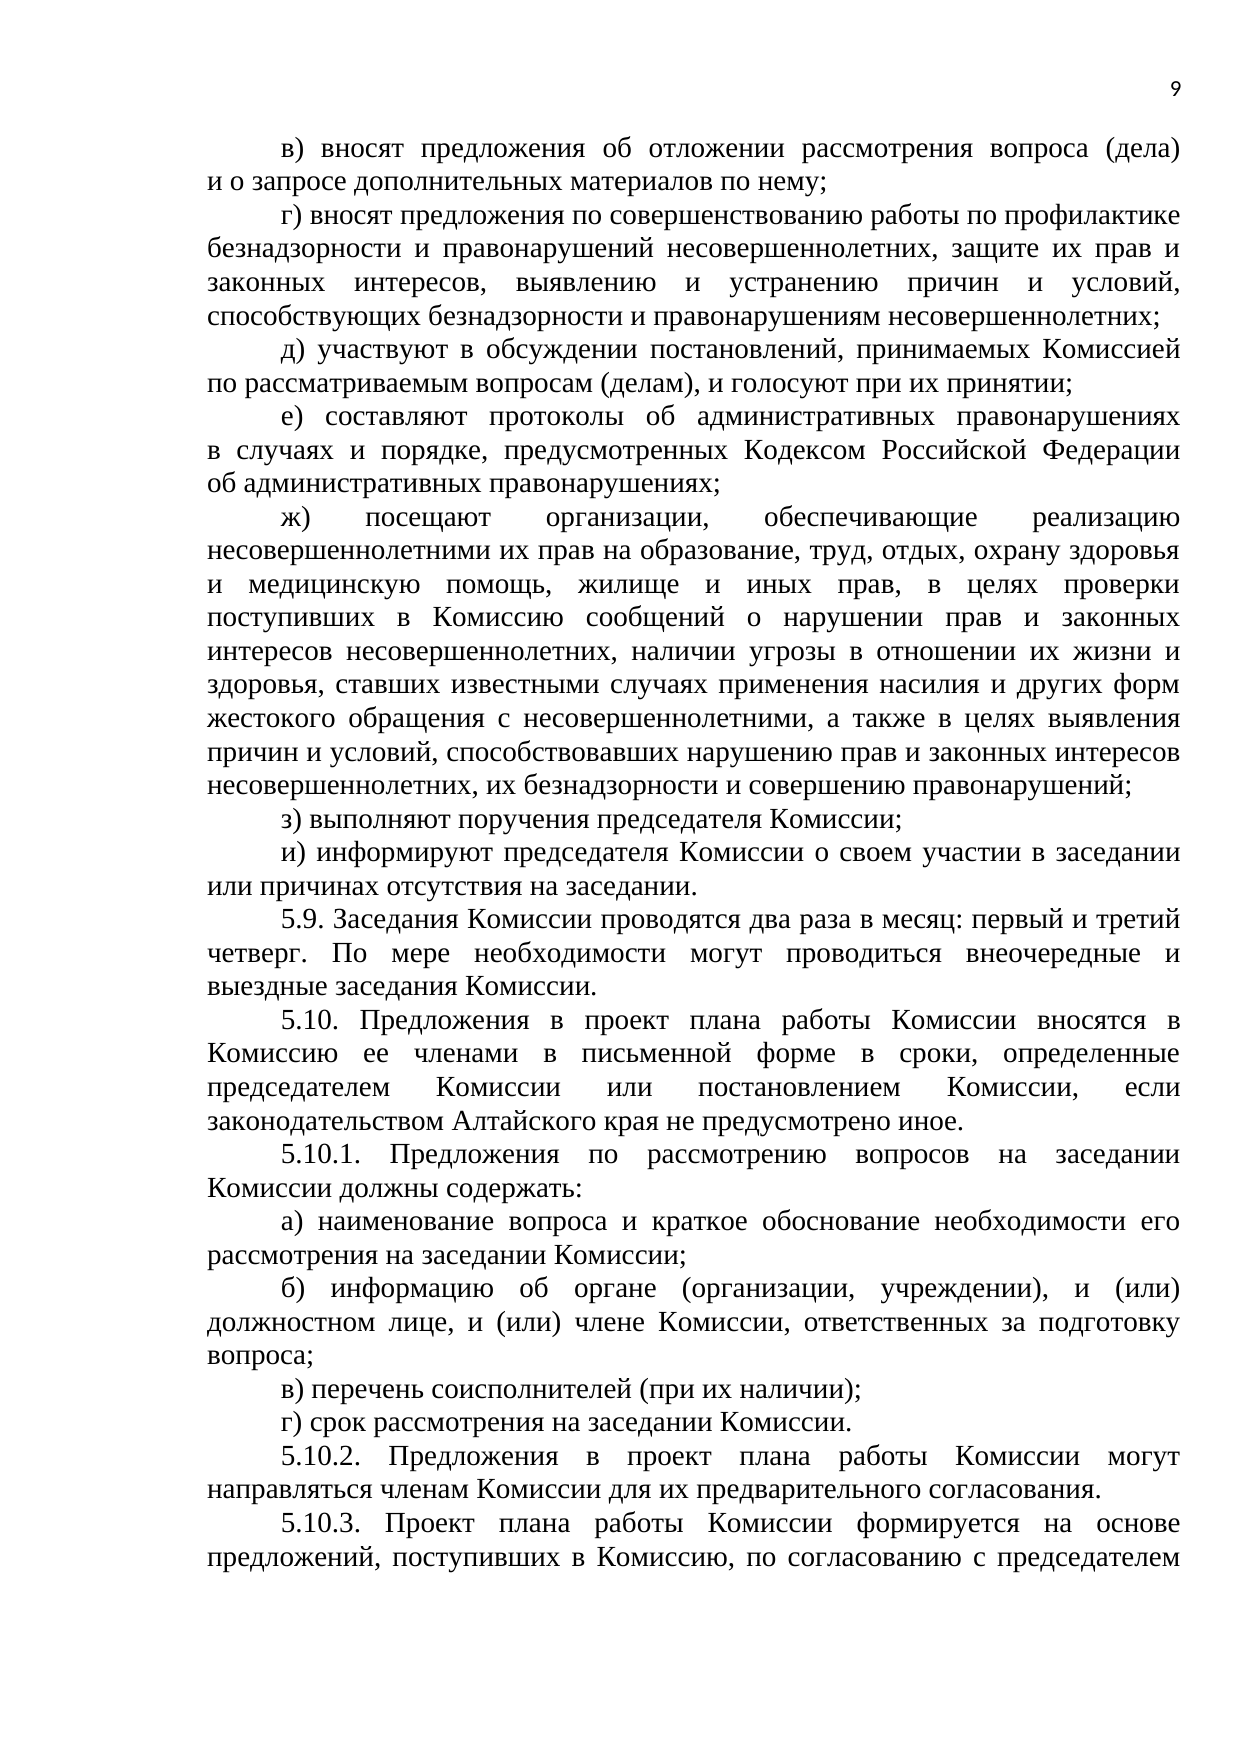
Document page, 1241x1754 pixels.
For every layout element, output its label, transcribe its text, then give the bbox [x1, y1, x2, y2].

text 5.10. Предложения в проект плана работы Комиссии вносятся в Комиссию ее членами в письменной форме в сроки, определенные председателем Комиссии или постановлением Комиссии, если законодательством Алтайского края не предусмотрено иное. [207, 1002, 1181, 1136]
text в) перечень соисполнителей (при их наличии); [207, 1371, 1181, 1404]
text б) информацию об органе (организации, учреждении), и (или) должностном лице, и (или) члене Комиссии, ответственных за подготовку вопроса; [207, 1270, 1181, 1371]
text ж) посещают организации, обеспечивающие реализацию несовершеннолетними их прав на образование, труд, отдых, охрану здоровья и медицинскую помощь, жилище и иных прав, в целях проверки поступивших в Комиссию сообщений о нарушении прав и законных интересов несовершеннолетних, наличии угрозы в отношении их жизни и здоровья, ставших известными случаях применения насилия и других форм жестокого обращения с несовершеннолетними, а также в целях выявления причин и условий, способствовавших нарушению прав и законных интересов несовершеннолетних, их безнадзорности и совершению правонарушений; [207, 499, 1181, 801]
text г) срок рассмотрения на заседании Комиссии. [207, 1404, 1181, 1438]
text г) вносят предложения по совершенствованию работы по профилактике безнадзорности и правонарушений несовершеннолетних, защите их прав и законных интересов, выявлению и устранению причин и условий, способствующих безнадзорности и правонарушениям несовершеннолетних; [207, 197, 1181, 331]
text в) вносят предложения об отложении рассмотрения вопроса (дела) и о запросе дополнительных материалов по нему; [207, 130, 1181, 197]
text з) выполняют поручения председателя Комиссии; [207, 801, 1181, 834]
text 5.10.1. Предложения по рассмотрению вопросов на заседании Комиссии должны содержать: [207, 1136, 1181, 1203]
text е) составляют протоколы об административных правонарушениях в случаях и порядке, предусмотренных Кодексом Российской Федерации об административных правонарушениях; [207, 398, 1181, 499]
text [207, 1505, 1181, 1572]
text 5.10.2. Предложения в проект плана работы Комиссии могут направляться членам Комиссии для их предварительного согласования. [207, 1438, 1181, 1505]
text 5.9. Заседания Комиссии проводятся два раза в месяц: первый и третий четверг. По мере необходимости могут проводиться внеочередные и выездные заседания Комиссии. [207, 901, 1181, 1002]
text а) наименование вопроса и краткое обоснование необходимости его рассмотрения на заседании Комиссии; [207, 1203, 1181, 1270]
text д) участвуют в обсуждении постановлений, принимаемых Комиссией по рассматриваемым вопросам (делам), и голосуют при их принятии; [207, 331, 1181, 398]
text и) информируют председателя Комиссии о своем участии в заседании или причинах отсутствия на заседании. [207, 834, 1181, 901]
